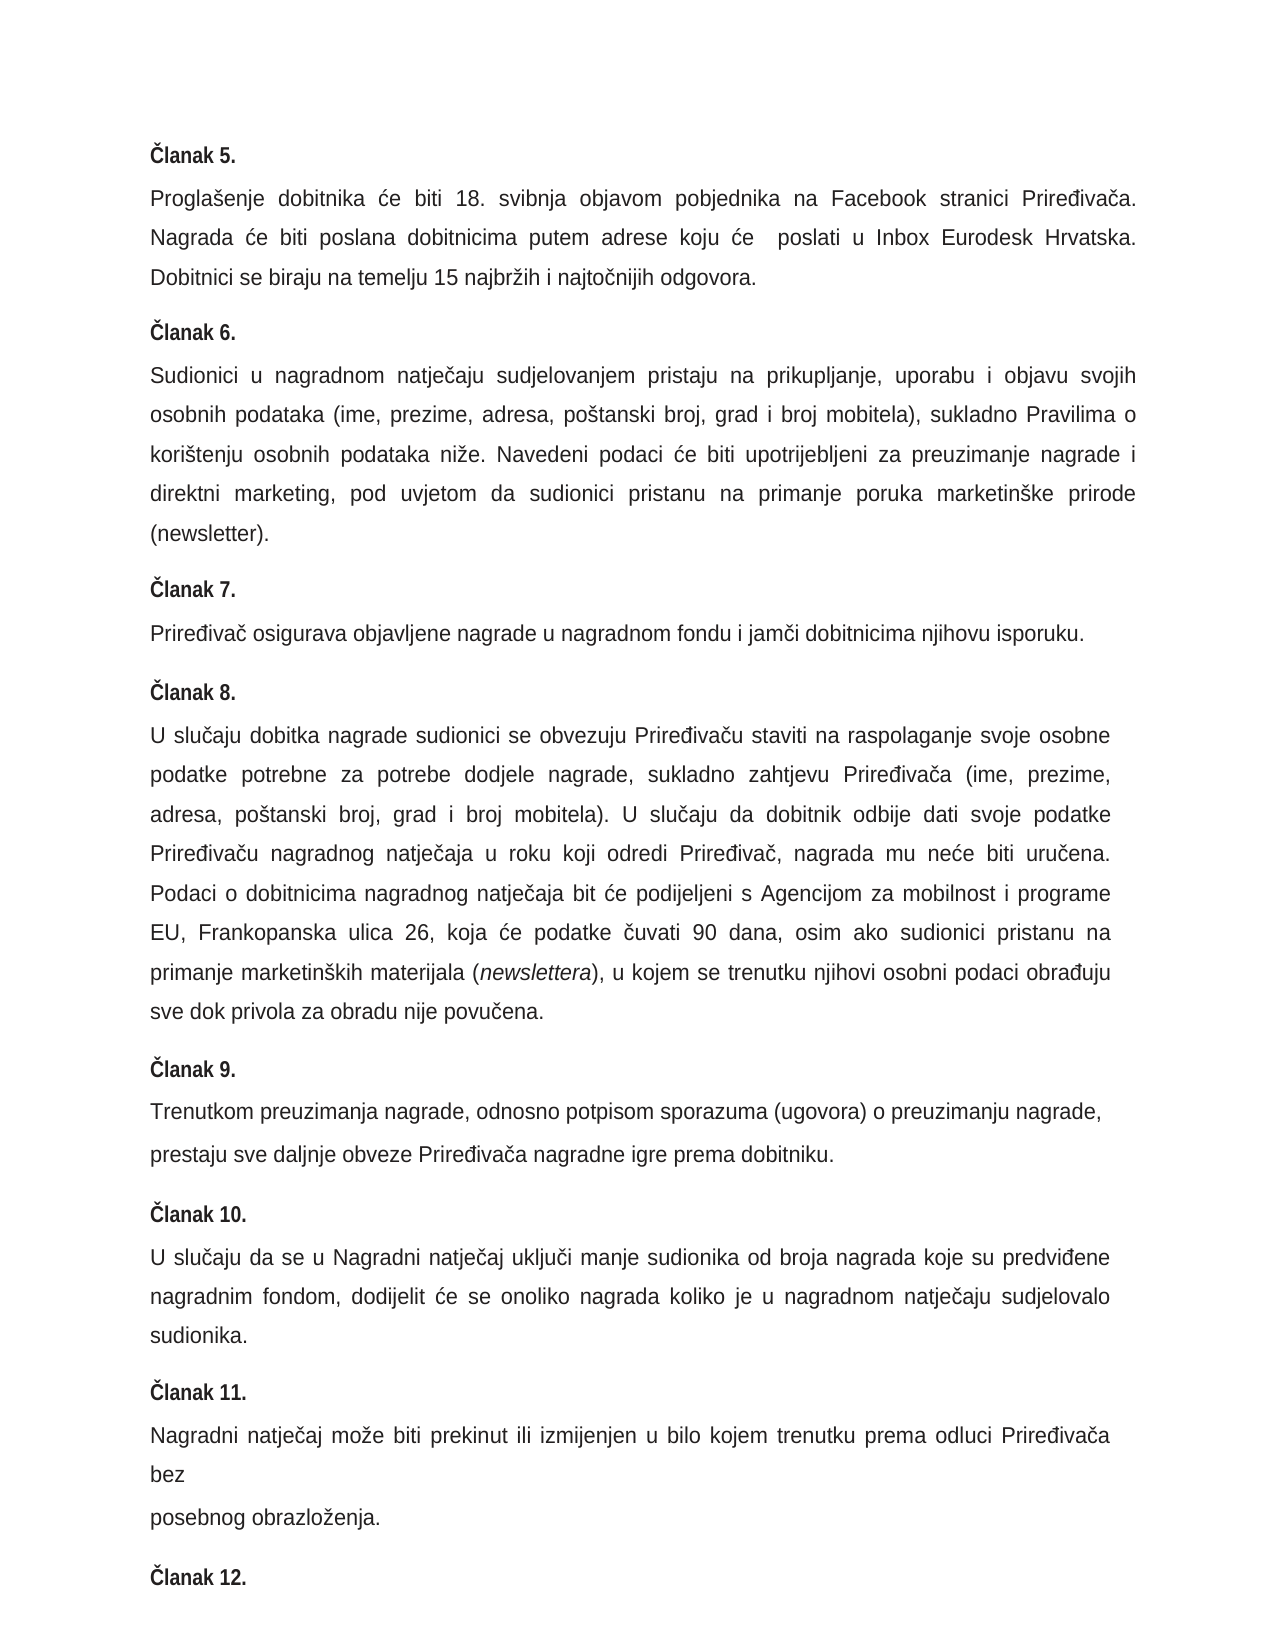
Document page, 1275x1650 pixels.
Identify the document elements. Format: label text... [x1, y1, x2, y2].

text U slučaju da se u Nagradni natječaj uključi manje sudionika od broja nagrada koje su predviđene nagradnim fondom, dodijelit će se onoliko nagrada koliko je u nagradnom natječaju sudjelovalo sudionika. [150, 1243, 1112, 1349]
text Priređivač osigurava objavljene nagrade u nagradnom fondu i jamči dobitnicima njihovu isporuku. [150, 619, 1137, 646]
subtitle Članak 5. [150, 142, 1137, 168]
text U slučaju dobitka nagrade sudionici se obvezuju Priređivaču staviti na raspolaganje svoje osobne podatke potrebne za potrebe dodjele nagrade, sukladno zahtjevu Priređivača (ime, prezime, adresa, poštanski broj, grad i broj mobitela). U slučaju da dobitnik odbije dati svoje podatke Priređivaču nagradnog natječaja u roku koji odredi Priređivač, nagrada mu neće biti uručena. Podaci o dobitnicima nagradnog natječaja bit će podijeljeni s Agencijom za mobilnost i programe EU, Frankopanska ulica 26, koja će podatke čuvati 90 dana, osim ako sudionici pristanu na primanje marketinških materijala (newslettera), u kojem se trenutku njihovi osobni podaci obrađuju sve dok privola za obradu nije povučena. [150, 722, 1112, 1025]
text Proglašenje dobitnika će biti 18. svibnja objavom pobjednika na Facebook stranici Priređivača. Nagrada će biti poslana dobitnicima putem adrese koju će poslati u Inbox Eurodesk Hrvatska. Dobitnici se biraju na temelju 15 najbržih i najtočnijih odgovora. [150, 184, 1137, 290]
subtitle Članak 9. [150, 1056, 1137, 1082]
subtitle Članak 10. [150, 1201, 1137, 1227]
subtitle Članak 7. [150, 576, 1137, 603]
text Trenutkom preuzimanja nagrade, odnosno potpisom sporazuma (ugovora) o preuzimanju nagrade, [150, 1098, 1112, 1125]
subtitle Članak 8. [150, 679, 1137, 706]
subtitle Članak 6. [150, 319, 1137, 346]
text Nagradni natječaj može biti prekinut ili izmijenjen u bilo kojem trenutku prema odluci Priređivača bez [150, 1422, 1112, 1487]
subtitle Članak 12. [150, 1564, 1137, 1590]
text posebnog obrazloženja. [150, 1504, 1112, 1530]
text Sudionici u nagradnom natječaju sudjelovanjem pristaju na prikupljanje, uporabu i objavu svojih osobnih podataka (ime, prezime, adresa, poštanski broj, grad i broj mobitela), sukladno Pravilima o korištenju osobnih podataka niže. Navedeni podaci će biti upotrijebljeni za preuzimanje nagrade i direktni marketing, pod uvjetom da sudionici pristanu na primanje poruka marketinške prirode (newsletter). [150, 362, 1137, 546]
text prestaju sve daljnje obveze Priređivača nagradne igre prema dobitniku. [150, 1141, 1112, 1167]
subtitle Članak 11. [150, 1379, 1137, 1405]
